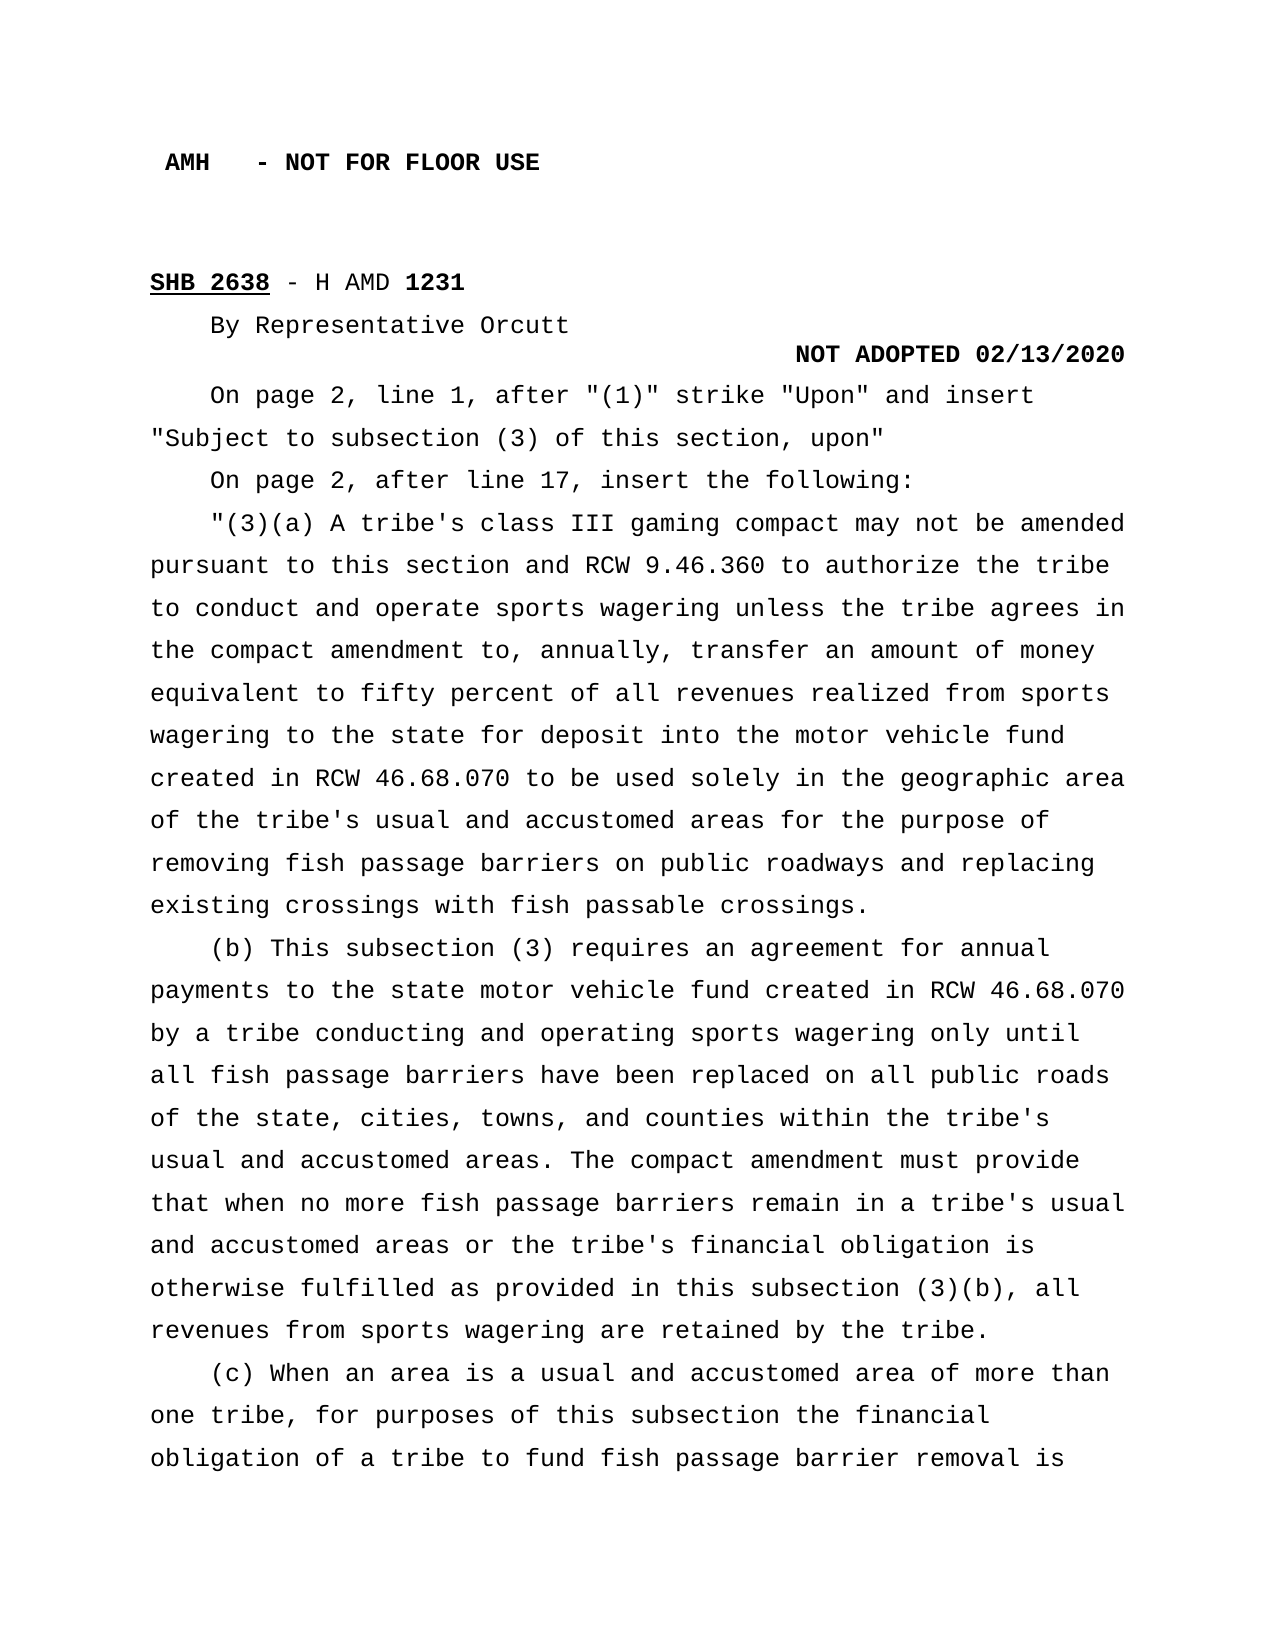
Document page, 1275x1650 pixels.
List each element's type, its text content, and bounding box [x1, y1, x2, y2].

text "(3)(a) A tribe's class III gaming compact may not be amended pursuant to this section and RCW 9.46.360 to authorize the tribe to conduct and operate sports wagering unless the tribe agrees in the compact amendment to, annually, transfer an amount of money equivalent to fifty percent of all revenues realized from sports wagering to the state for deposit into the motor vehicle fund created in RCW 46.68.070 to be used solely in the geographic area of the tribe's usual and accustomed areas for the purpose of removing fish passage barriers on public roadways and replacing existing crossings with fish passable crossings. [150, 497, 1125, 922]
text By Representative Orcutt [150, 299, 1125, 342]
text AMH - NOT FOR FLOOR USE [150, 150, 1125, 178]
text On page 2, line 1, after "(1)" strike "Upon" and insert "Subject to subsection (3) of this section, upon" [150, 370, 1125, 455]
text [150, 1347, 1125, 1475]
text On page 2, after line 17, insert the following: [150, 455, 1125, 497]
text (b) This subsection (3) requires an agreement for annual payments to the state motor vehicle fund created in RCW 46.68.070 by a tribe conducting and operating sports wagering only until all fish passage barriers have been replaced on all public roads of the state, cities, towns, and counties within the tribe's usual and accustomed areas. The compact amendment must provide that when no more fish passage barriers remain in a tribe's usual and accustomed areas or the tribe's financial obligation is otherwise fulfilled as provided in this subsection (3)(b), all revenues from sports wagering are retained by the tribe. [150, 922, 1125, 1347]
text NOT ADOPTED 02/13/2020 [150, 342, 1125, 370]
text SHB 2638 - H AMD 1231 [150, 257, 1125, 299]
